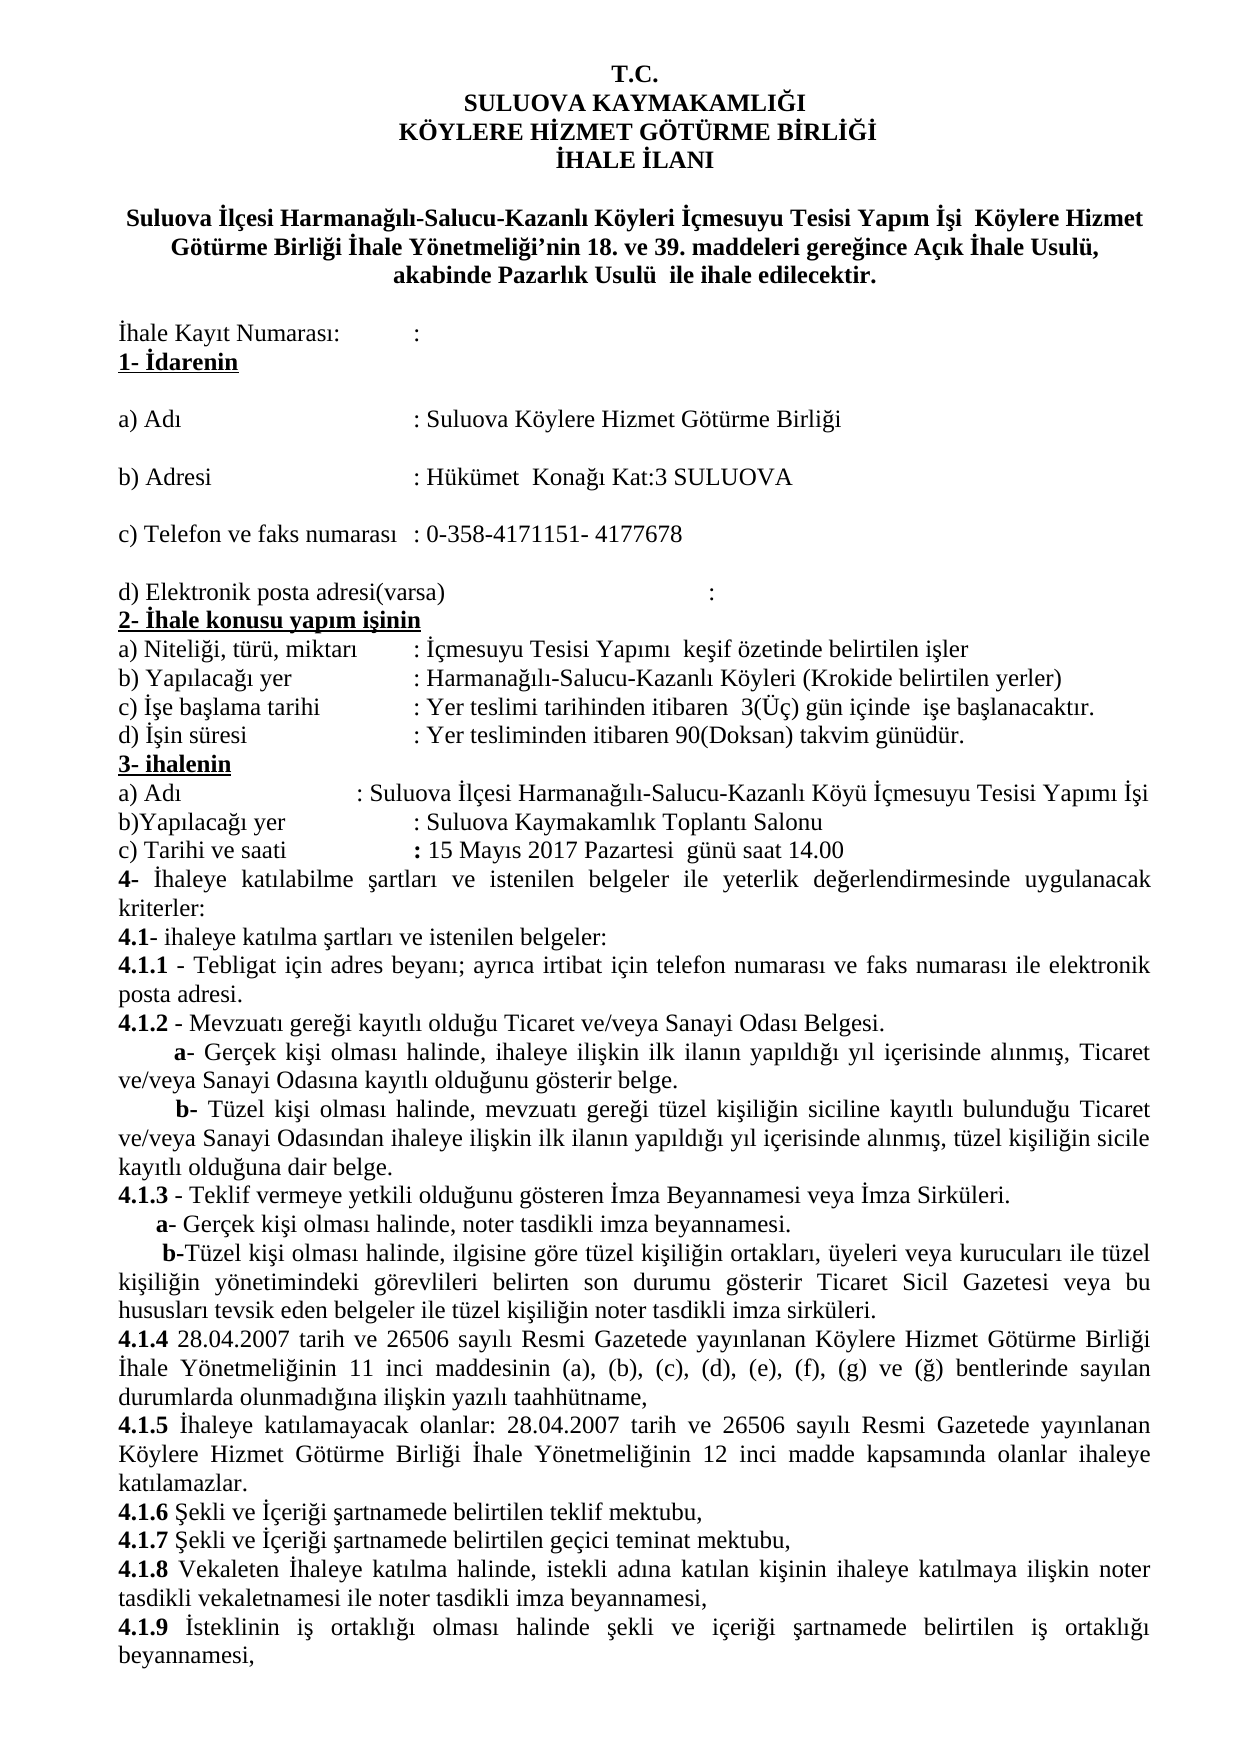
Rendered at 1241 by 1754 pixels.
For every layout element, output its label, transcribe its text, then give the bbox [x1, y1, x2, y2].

text Suluova İlçesi Harmanağılı-Salucu-Kazanlı Köyleri İçmesuyu Tesisi Yapım İşi Köylere Hizmet Götürme Birliği İhale Yönetmeliği’nin 18. ve 39. maddeleri gereğince Açık İhale Usulü, akabinde Pazarlık Usulü ile ihale edilecektir. [118, 203, 1152, 289]
text SULUOVA KAYMAKAMLIĞI [118, 88, 1152, 117]
text İhale Kayıt Numarası: : [118, 318, 1152, 347]
text d) Elektronik posta adresi(varsa) : [118, 577, 1152, 605]
text 4- İhaleye katılabilme şartları ve istenilen belgeler ile yeterlik değerlendirmesinde uygulanacak kriterler: [118, 864, 1152, 922]
text c) İşe başlama tarihi : Yer teslimi tarihinden itibaren 3(Üç) gün içinde işe başlanacaktır. [118, 692, 1152, 720]
text 4.1.5 İhaleye katılamayacak olanlar: 28.04.2007 tarih ve 26506 sayılı Resmi Gazetede yayınlanan Köylere Hizmet Götürme Birliği İhale Yönetmeliğinin 12 inci madde kapsamında olanlar ihaleye katılamazlar. [118, 1410, 1152, 1497]
text 4.1.8 Vekaleten İhaleye katılma halinde, istekli adına katılan kişinin ihaleye katılmaya ilişkin noter tasdikli vekaletnamesi ile noter tasdikli imza beyannamesi, [118, 1554, 1152, 1612]
text b-Tüzel kişi olması halinde, ilgisine göre tüzel kişiliğin ortakları, üyeleri veya kurucuları ile tüzel kişiliğin yönetimindeki görevlileri belirten son durumu gösterir Ticaret Sicil Gazetesi veya bu hususları tevsik eden belgeler ile tüzel kişiliğin noter tasdikli imza sirküleri. [118, 1238, 1152, 1324]
text 4.1.1 - Tebligat için adres beyanı; ayrıca irtibat için telefon numarası ve faks numarası ile elektronik posta adresi. [118, 950, 1152, 1008]
text T.C. [118, 59, 1152, 88]
text 1- İdarenin [118, 347, 1152, 375]
text b) Yapılacağı yer : Harmanağılı-Salucu-Kazanlı Köyleri (Krokide belirtilen yerler) [118, 663, 1152, 692]
text a) Niteliği, türü, miktarı : İçmesuyu Tesisi Yapımı keşif özetinde belirtilen işler [118, 634, 1152, 663]
text c) Tarihi ve saati : 15 Mayıs 2017 Pazartesi günü saat 14.00 [118, 835, 1152, 864]
text 3- ihalenin [118, 749, 1152, 778]
text 4.1.3 - Teklif vermeye yetkili olduğunu gösteren İmza Beyannamesi veya İmza Sirküleri. [118, 1180, 1152, 1209]
text 4.1.4 28.04.2007 tarih ve 26506 sayılı Resmi Gazetede yayınlanan Köylere Hizmet Götürme Birliği İhale Yönetmeliğinin 11 inci maddesinin (a), (b), (c), (d), (e), (f), (g) ve (ğ) bentlerinde sayılan durumlarda olunmadığına ilişkin yazılı taahhütname, [118, 1324, 1152, 1410]
text 4.1- ihaleye katılma şartları ve istenilen belgeler: [118, 922, 1152, 950]
text b- Tüzel kişi olması halinde, mevzuatı gereği tüzel kişiliğin siciline kayıtlı bulunduğu Ticaret ve/veya Sanayi Odasından ihaleye ilişkin ilk ilanın yapıldığı yıl içerisinde alınmış, tüzel kişiliğin sicile kayıtlı olduğuna dair belge. [118, 1094, 1152, 1180]
text 4.1.2 - Mevzuatı gereği kayıtlı olduğu Ticaret ve/veya Sanayi Odası Belgesi. [118, 1008, 1152, 1037]
text a) Adı : Suluova Köylere Hizmet Götürme Birliği [118, 404, 1152, 433]
text d) İşin süresi : Yer tesliminden itibaren 90(Doksan) takvim günüdür. [118, 720, 1152, 749]
text 4.1.9 İsteklinin iş ortaklığı olması halinde şekli ve içeriği şartnamede belirtilen iş ortaklığı beyannamesi, [118, 1612, 1152, 1669]
text a- Gerçek kişi olması halinde, ihaleye ilişkin ilk ilanın yapıldığı yıl içerisinde alınmış, Ticaret ve/veya Sanayi Odasına kayıtlı olduğunu gösterir belge. [118, 1037, 1152, 1094]
text b)Yapılacağı yer : Suluova Kaymakamlık Toplantı Salonu [118, 807, 1152, 835]
text c) Telefon ve faks numarası : 0-358-4171151- 4177678 [118, 519, 1152, 548]
text 4.1.6 Şekli ve İçeriği şartnamede belirtilen teklif mektubu, [118, 1497, 1152, 1525]
text a- Gerçek kişi olması halinde, noter tasdikli imza beyannamesi. [118, 1209, 1152, 1238]
text KÖYLERE HİZMET GÖTÜRME BİRLİĞİ [118, 117, 1152, 145]
text b) Adresi : Hükümet Konağı Kat:3 SULUOVA [118, 462, 1152, 490]
text 4.1.7 Şekli ve İçeriği şartnamede belirtilen geçici teminat mektubu, [118, 1525, 1152, 1554]
text İHALE İLANI [118, 145, 1152, 174]
text a) Adı : Suluova İlçesi Harmanağılı-Salucu-Kazanlı Köyü İçmesuyu Tesisi Yapımı İşi [118, 778, 1152, 807]
text 2- İhale konusu yapım işinin [118, 605, 1152, 634]
